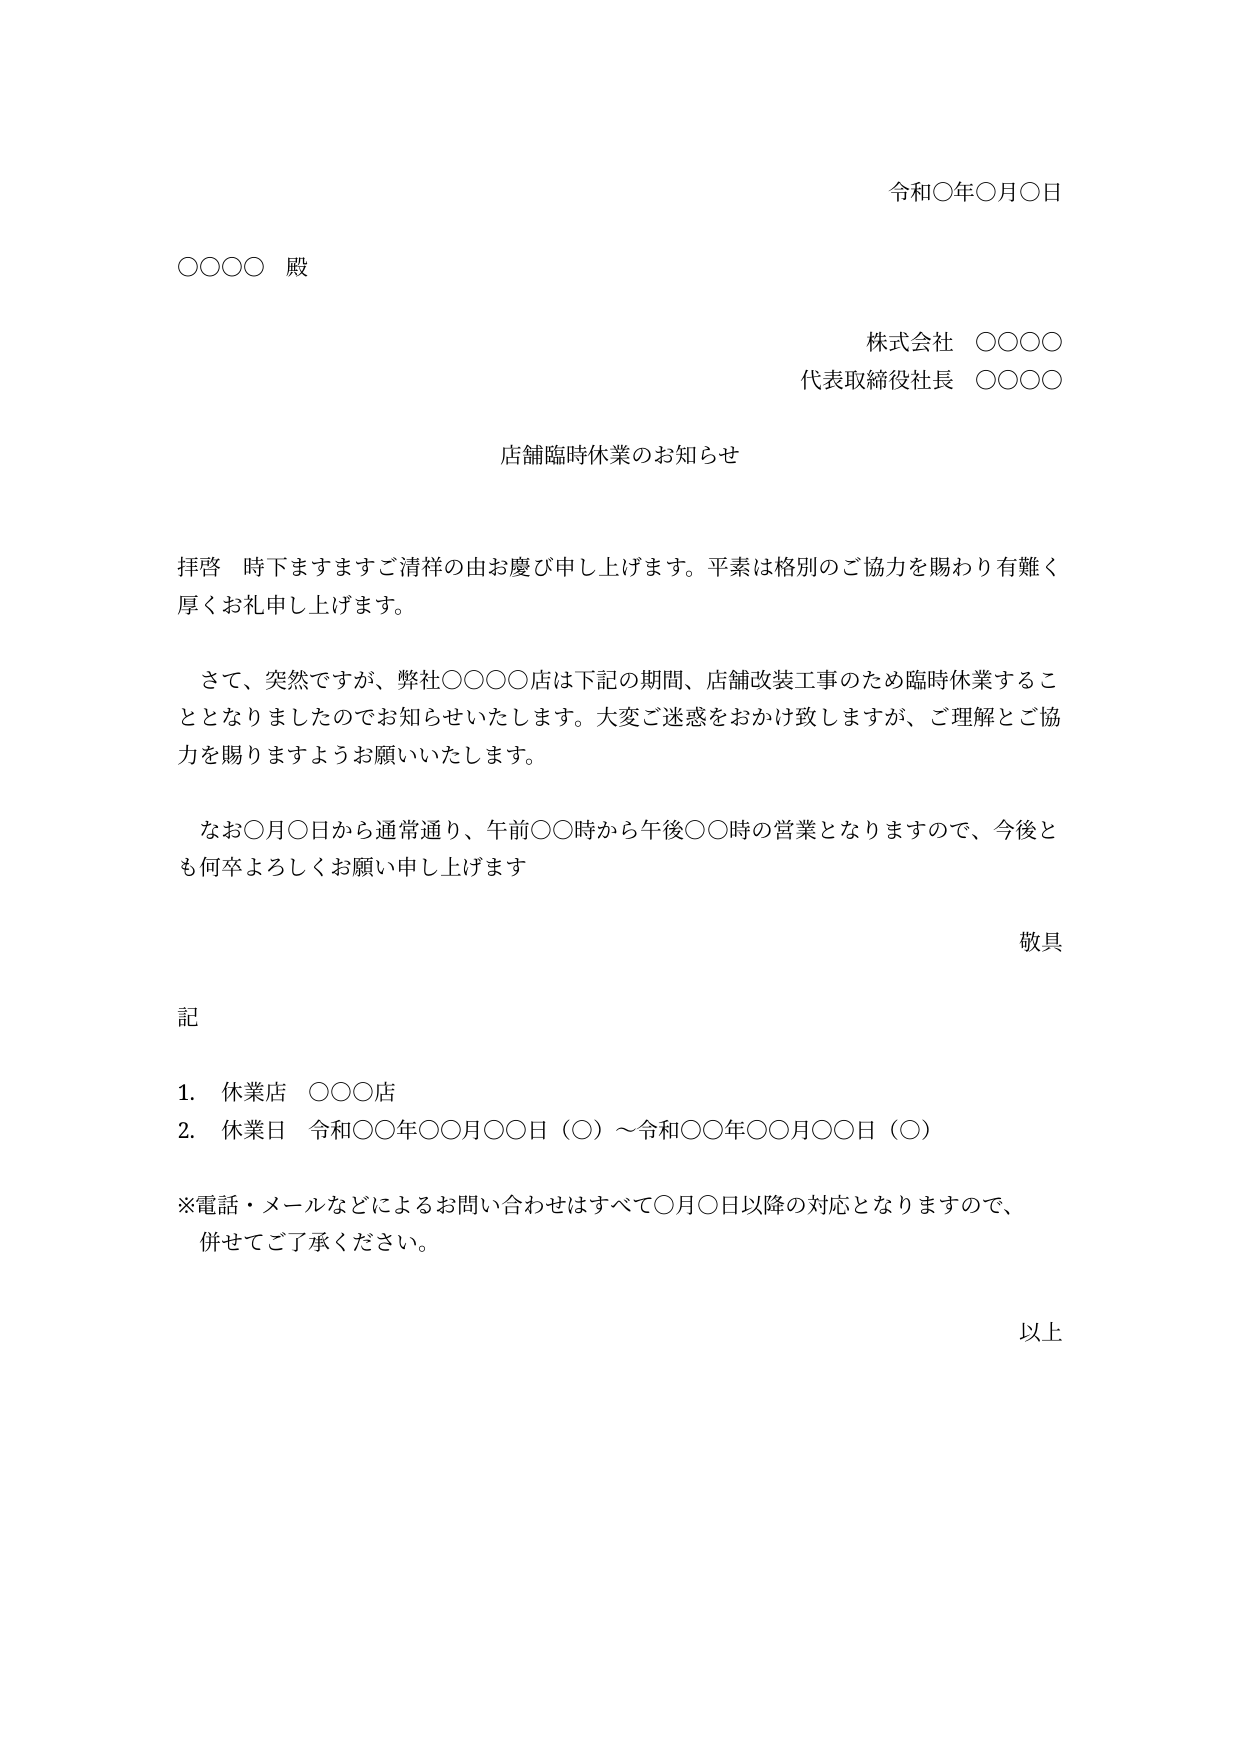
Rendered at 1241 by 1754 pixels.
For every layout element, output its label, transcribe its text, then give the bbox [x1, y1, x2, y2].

text 併せてご了承ください。 [177, 1222, 1063, 1260]
text 敬具 [177, 922, 1063, 960]
text 拝啓 時下ますますご清祥の由お慶び申し上げます。平素は格別のご協力を賜わり有難く厚くお礼申し上げます。 [177, 547, 1063, 622]
text 以上 [177, 1312, 1063, 1350]
text ※電話・メールなどによるお問い合わせはすべて○月○日以降の対応となりますので、 [177, 1185, 1063, 1222]
text 代表取締役社長 〇〇〇〇 [177, 360, 1063, 397]
text なお○月○日から通常通り、午前○○時から午後○○時の営業となりますので、今後とも何卒よろしくお願い申し上げます [177, 810, 1063, 885]
text さて、突然ですが、弊社○○○○店は下記の期間、店舗改装工事のため臨時休業することとなりましたのでお知らせいたします。大変ご迷惑をおかけ致しますが、ご理解とご協力を賜りますようお願いいたします。 [177, 660, 1063, 772]
text 令和○年○月○日 [177, 172, 1063, 210]
text 記 [177, 997, 1063, 1072]
text 〇〇〇〇 殿 [177, 247, 1063, 285]
list 休業店 ○○○店 [177, 1072, 1063, 1110]
text 株式会社 〇〇〇〇 [177, 322, 1063, 360]
list 休業日 令和〇〇年〇〇月〇〇日（○）～令和〇〇年〇〇月〇〇日（○） [177, 1110, 1063, 1147]
text 店舗臨時休業のお知らせ [177, 435, 1063, 472]
